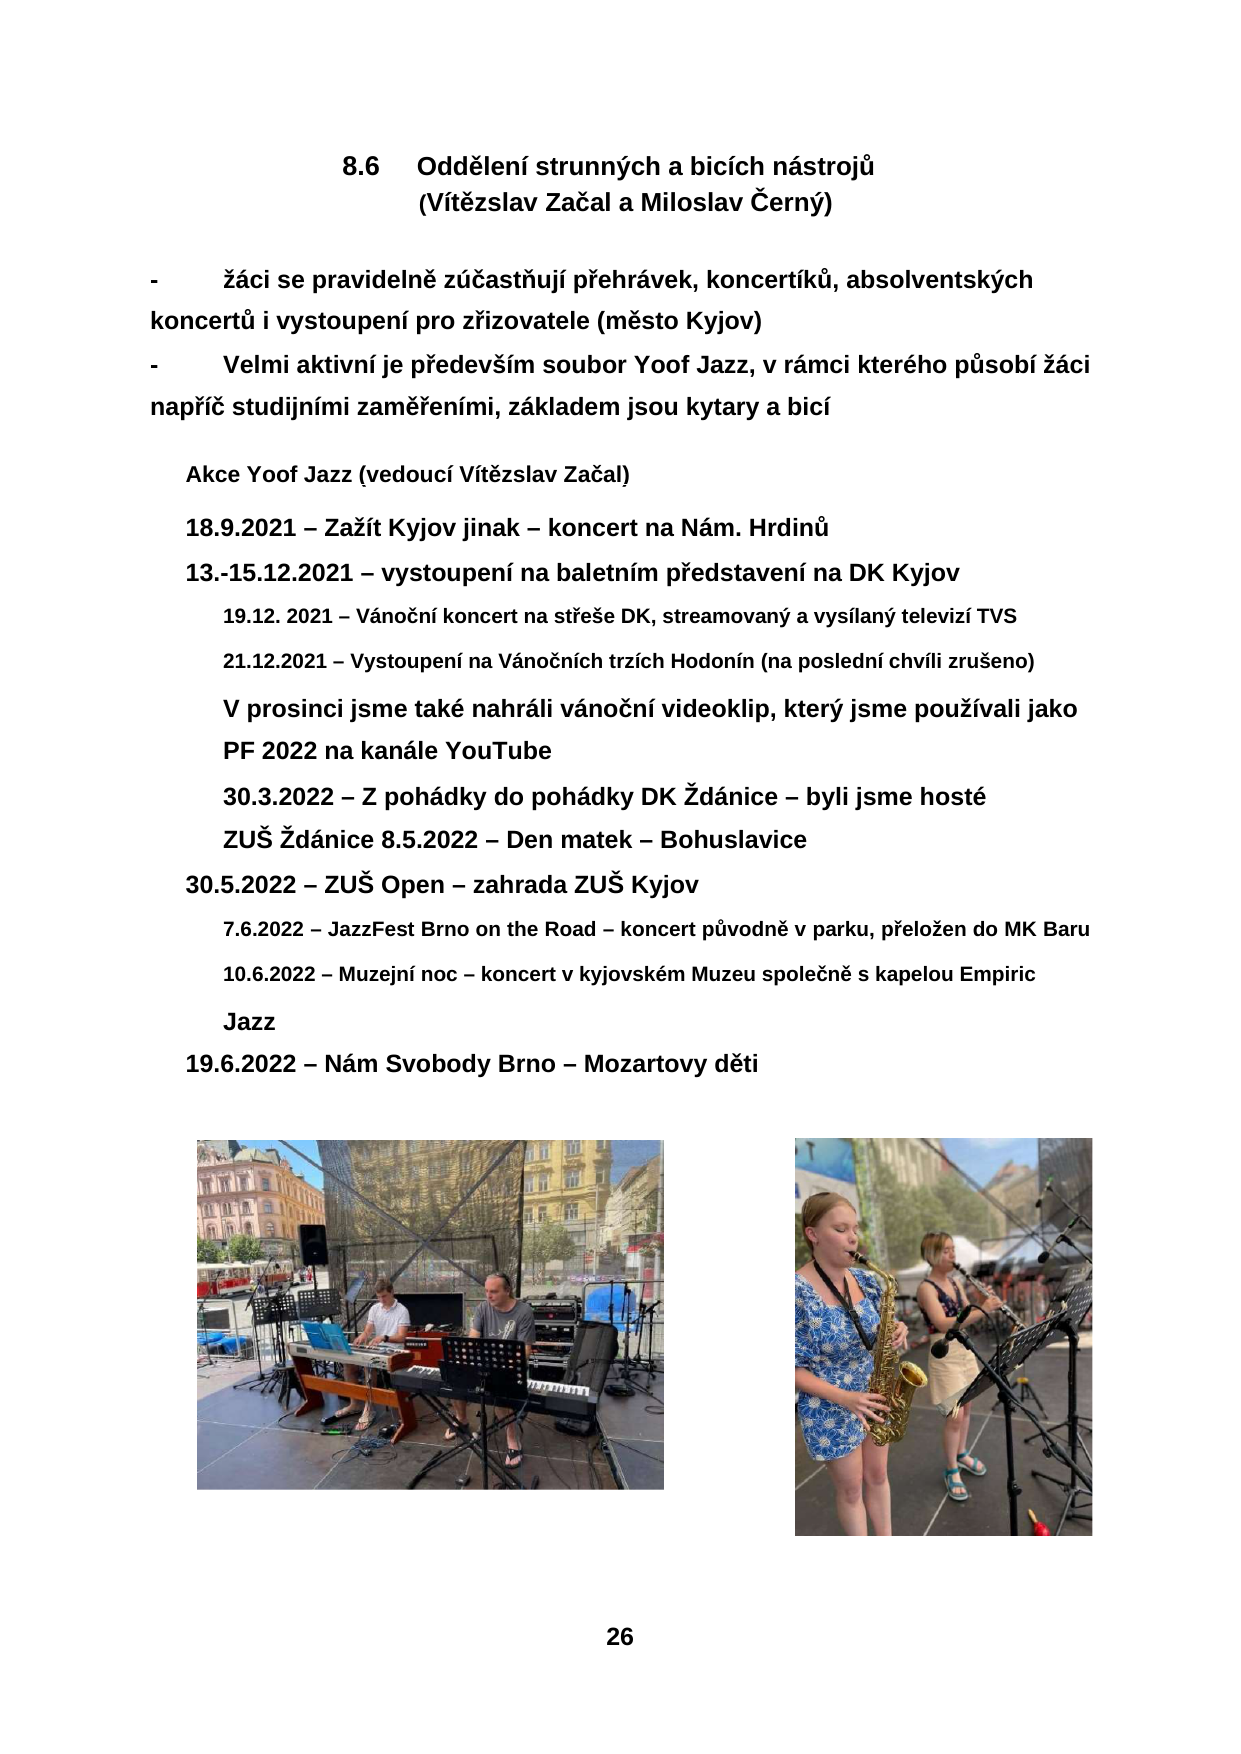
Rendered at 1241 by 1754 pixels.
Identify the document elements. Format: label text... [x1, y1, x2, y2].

text 18.9.2021 – Zažít Kyjov jinak – koncert na Nám. Hrdinů [185, 513, 1092, 542]
picture [197, 1138, 1093, 1536]
list žáci se pravidelně zúčastňují přehrávek, koncertíků, absolventských koncertů i vystoupení pro zřizovatele (město Kyjov) [150, 265, 1092, 335]
text V prosinci jsme také nahráli vánoční videoklip, který jsme používali jako PF 2022 na kanále YouTube [223, 694, 1092, 764]
text Jazz [223, 1007, 1092, 1036]
text 19.6.2022 – Nám Svobody Brno – Mozartovy děti [185, 1049, 1092, 1078]
text 30.3.2022 – Z pohádky do pohádky DK Ždánice – byli jsme hosté ZUŠ Ždánice 8.5.2022 – Den matek – Bohuslavice [223, 782, 1025, 854]
text 13.-15.12.2021 – vystoupení na baletním představení na DK Kyjov [185, 558, 1092, 587]
text Akce Yoof Jazz (vedoucí Vítězslav Začal) [185, 461, 1092, 488]
list Velmi aktivní je především soubor Yoof Jazz, v rámci kterého působí žáci napříč studijními zaměřeními, základem jsou kytary a bicí [150, 350, 1092, 421]
text 26 [150, 1622, 1089, 1651]
text 30.5.2022 – ZUŠ Open – zahrada ZUŠ Kyjov [185, 870, 1092, 899]
text 19.12. 2021 – Vánoční koncert na střeše DK, streamovaný a vysílaný televizí TVS 21.12.2021 – Vystoupení na Vánočních trzích Hodonín (na poslední chvíli zrušeno) [223, 604, 1060, 673]
text 7.6.2022 – JazzFest Brno on the Road – koncert původně v parku, přeložen do MK Baru 10.6.2022 – Muzejní noc – koncert v kyjovském Muzeu společně s kapelou Empiric [223, 916, 1092, 986]
text 8.6 Oddělení strunných a bicích nástrojů (Vítězslav Začal a Miloslav Černý) [342, 150, 881, 217]
